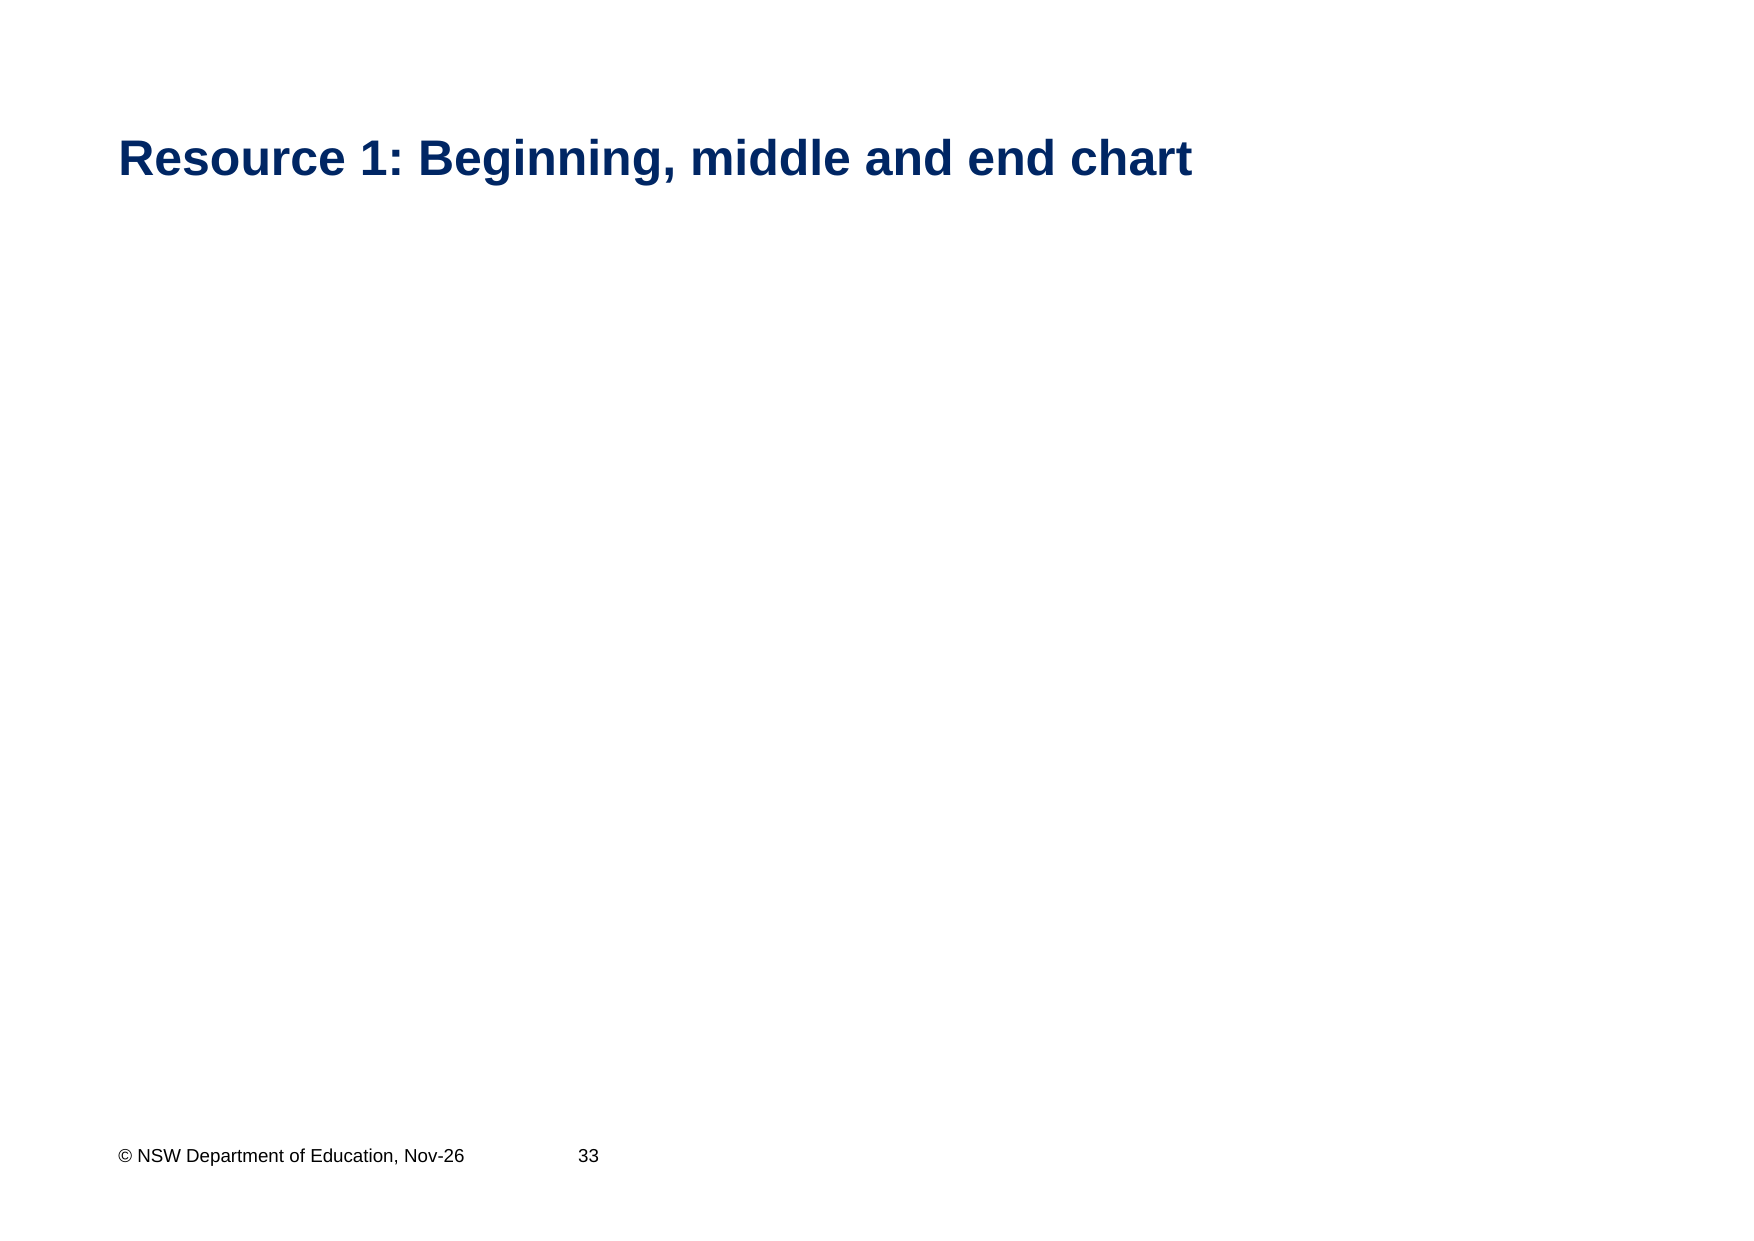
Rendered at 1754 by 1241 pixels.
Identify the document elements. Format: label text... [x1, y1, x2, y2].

subtitle Resource 1: Beginning, middle and end chart [118, 128, 1636, 186]
